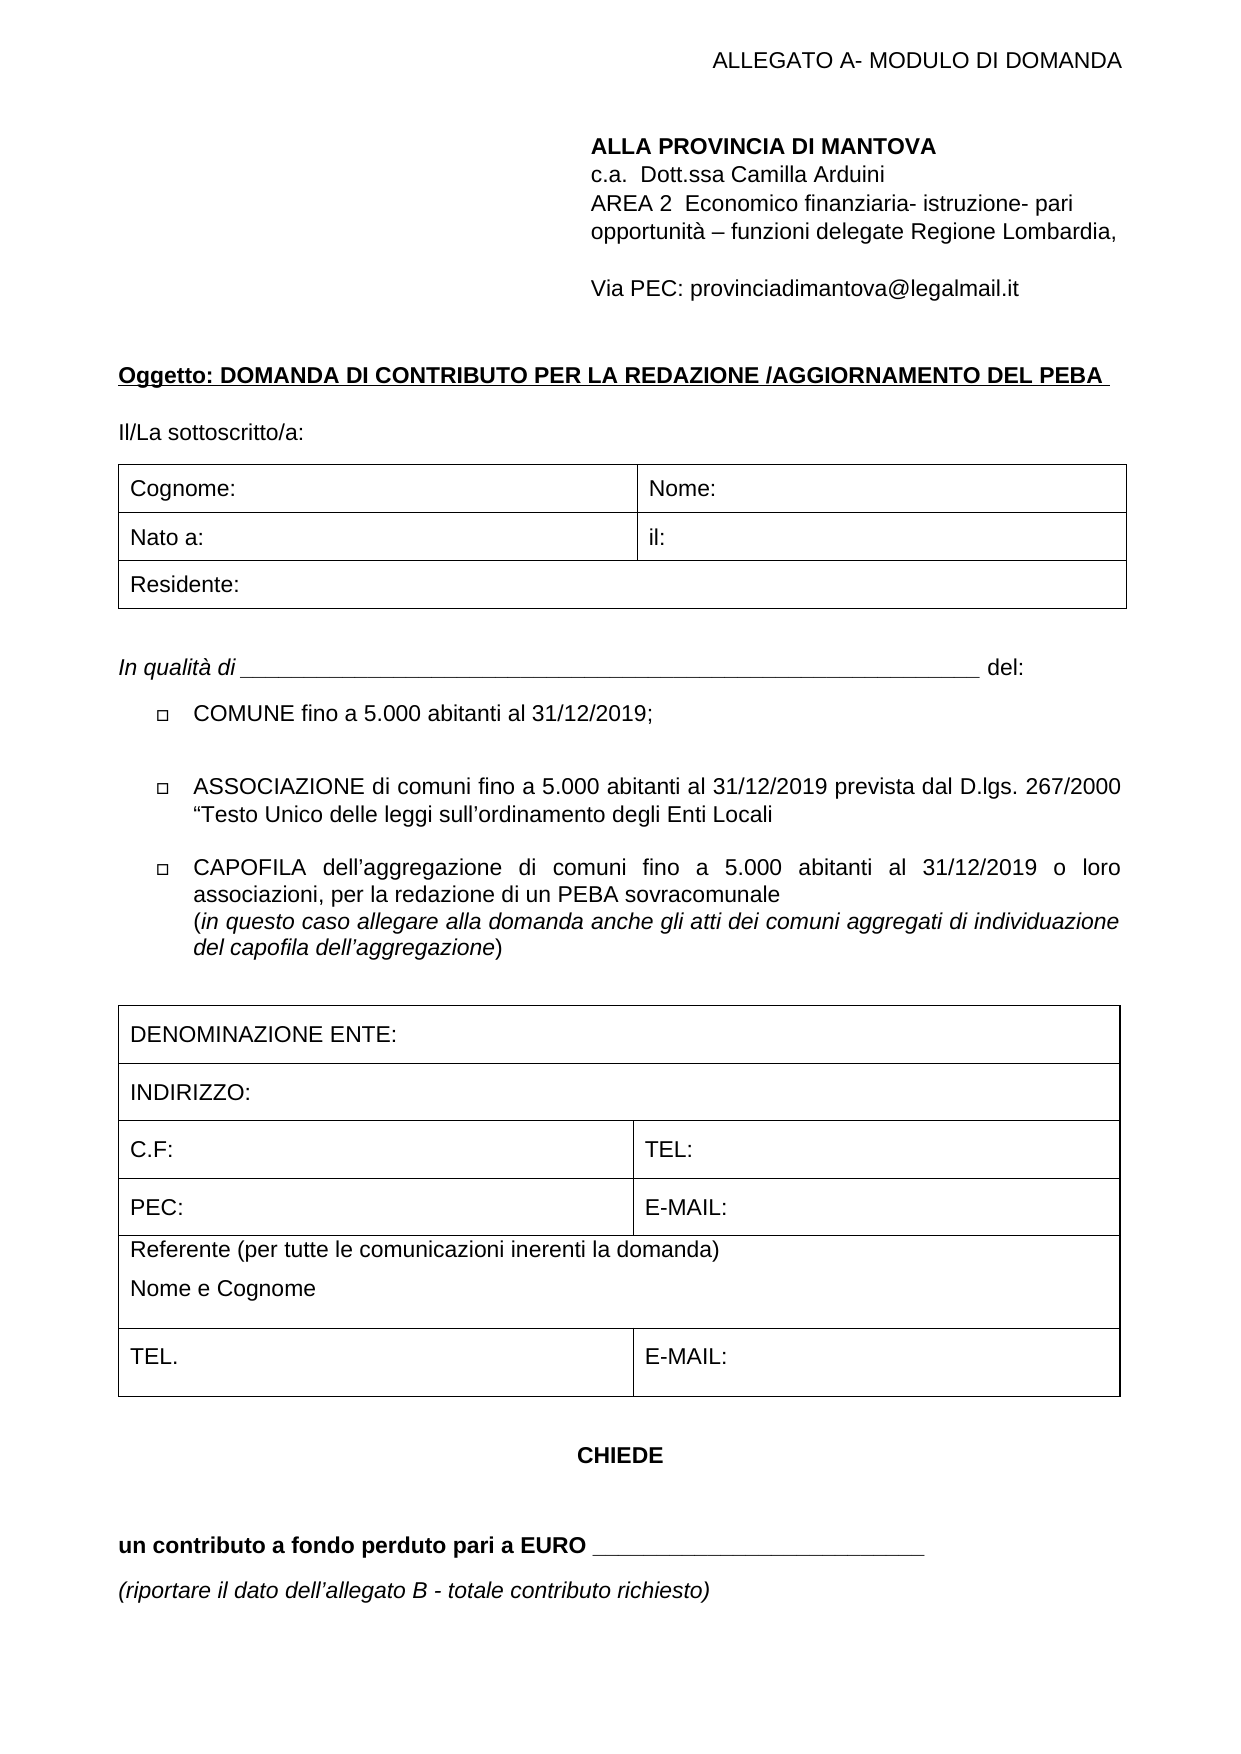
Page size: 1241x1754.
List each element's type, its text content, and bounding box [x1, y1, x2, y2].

text Via PEC: provinciadimantova@legalmail.it [591, 275, 1122, 301]
list CAPOFILA dell’aggregazione di comuni fino a 5.000 abitanti al 31/12/2019 o loro associazioni, per la redazione di un PEBA sovracomunale [156, 853, 1122, 908]
text (riportare il dato dell’allegato B - totale contributo richiesto) [118, 1577, 1122, 1604]
table_header Cognome: [119, 465, 637, 512]
table_cell E-MAIL: [634, 1329, 1119, 1396]
text AREA 2 Economico finanziaria- istruzione- pari opportunità – funzioni delegate Regione Lombardia, [591, 190, 1122, 244]
table_cell PEC: [119, 1179, 633, 1235]
table_cell TEL: [634, 1121, 1119, 1178]
text un contributo a fondo perduto pari a EURO __________________________ [118, 1532, 1122, 1559]
text CHIEDE [118, 1442, 1122, 1468]
text ALLA PROVINCIA DI MANTOVA [591, 133, 1122, 159]
text Oggetto: DOMANDA DI CONTRIBUTO PER LA REDAZIONE /AGGIORNAMENTO DEL PEBA [118, 362, 1122, 388]
text In qualità di __________________________________________________________ del: [118, 654, 1122, 681]
table_cell INDIRIZZO: [119, 1064, 1119, 1120]
list (in questo caso allegare alla domanda anche gli atti dei comuni aggregati di individuazione del capofila dell’aggregazione) [193, 908, 1122, 960]
table_cell C.F: [119, 1121, 633, 1178]
table_cell TEL. [119, 1329, 633, 1396]
table_header Nome: [638, 465, 1126, 512]
table_header DENOMINAZIONE ENTE: [119, 1006, 1119, 1063]
text Il/La sottoscritto/a: [118, 419, 1122, 445]
list COMUNE fino a 5.000 abitanti al 31/12/2019; [156, 699, 1122, 727]
table_cell E-MAIL: [634, 1179, 1119, 1235]
list ASSOCIAZIONE di comuni fino a 5.000 abitanti al 31/12/2019 prevista dal D.lgs. 267/2000 “Testo Unico delle leggi sull’ordinamento degli Enti Locali [156, 772, 1122, 827]
table_cell Referente (per tutte le comunicazioni inerenti la domanda) Nome e Cognome [119, 1236, 1119, 1328]
table_cell Nato a: [119, 513, 637, 560]
table_cell il: [638, 513, 1126, 560]
table_cell Residente: [119, 561, 1126, 608]
text c.a. Dott.ssa Camilla Arduini [591, 161, 1122, 188]
